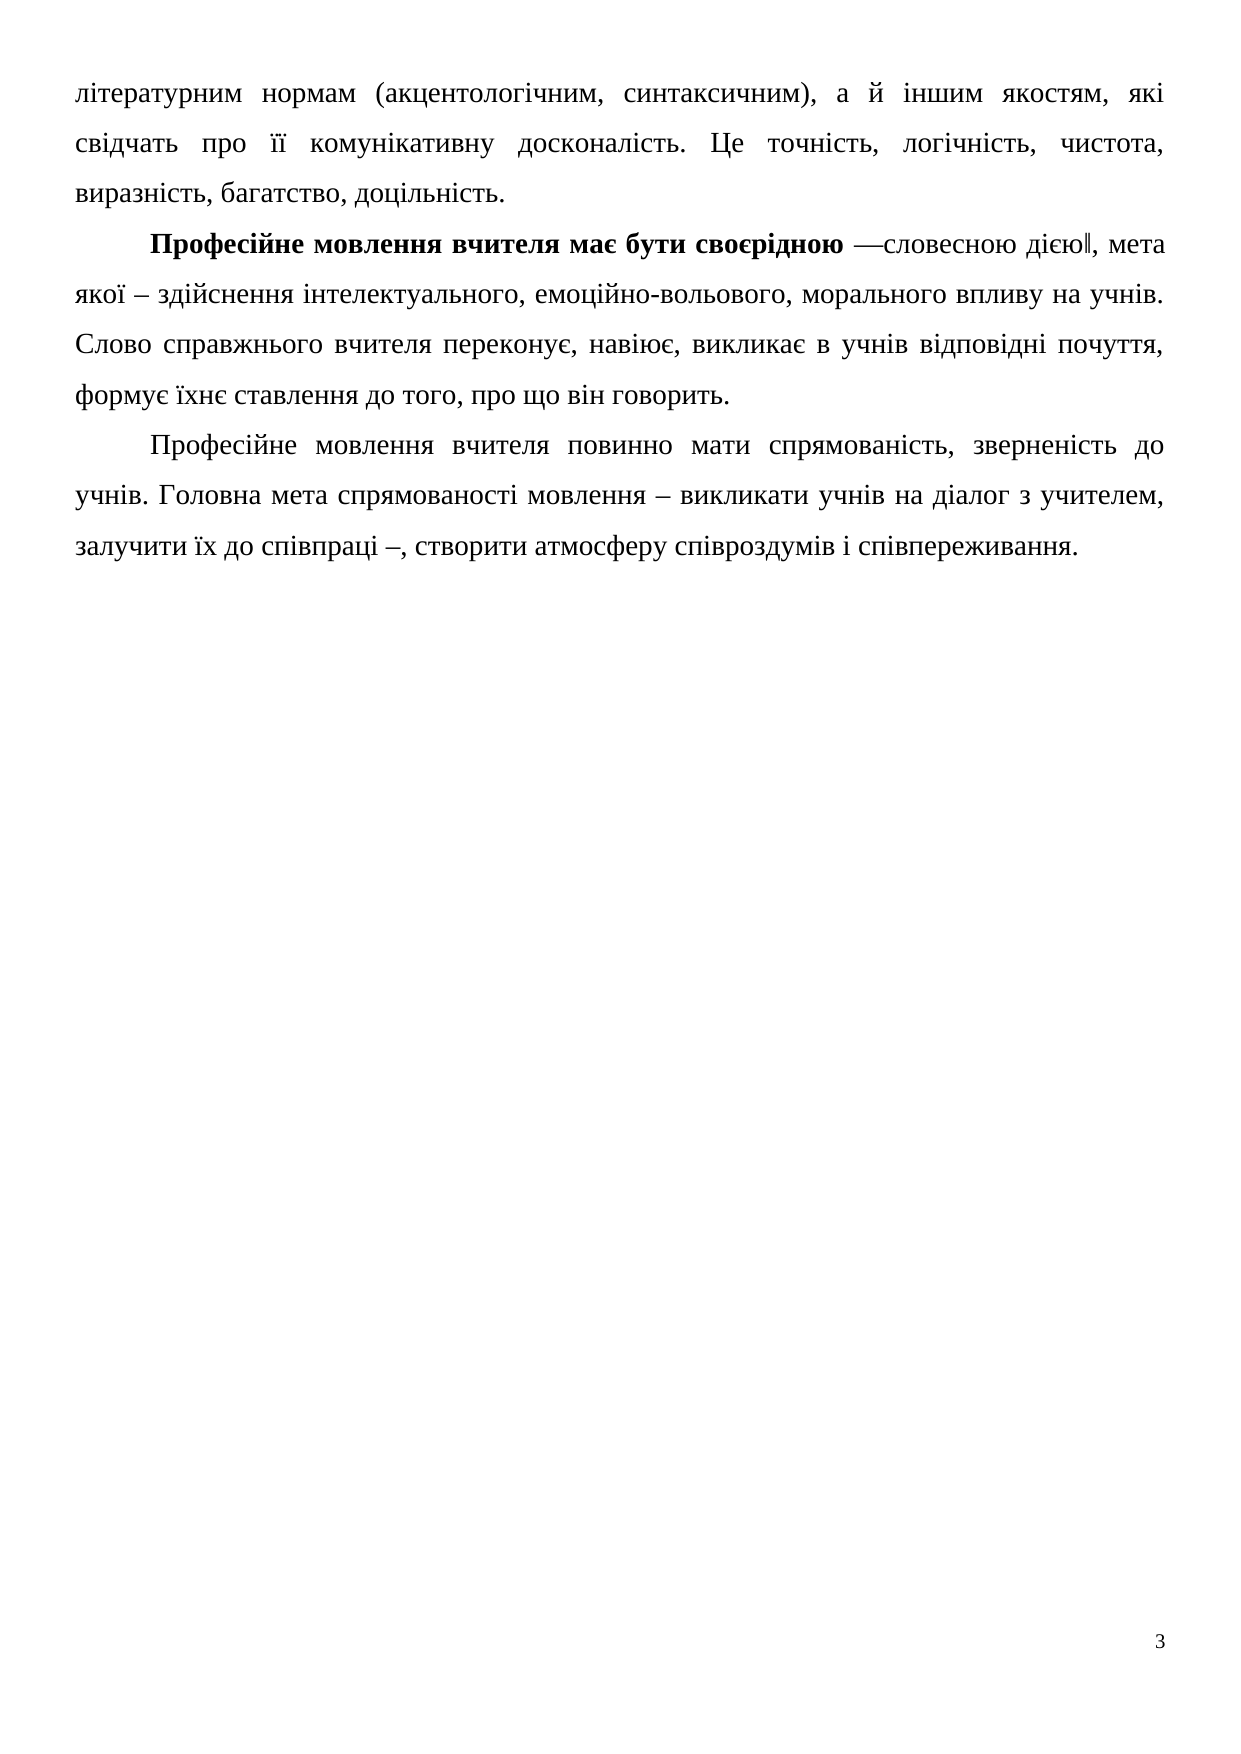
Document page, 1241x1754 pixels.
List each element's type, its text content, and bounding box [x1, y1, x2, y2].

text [75, 75, 1165, 209]
text Професійне мовлення вчителя має бути своєрідною ―словесною дією‖, мета якої – здійснення інтелектуального, емоційно-вольового, морального впливу на учнів. Слово справжнього вчителя переконує, навіює, викликає в учнів відповідні почуття, формує їхнє ставлення до того, про що він говорить. [75, 226, 1165, 410]
text Професійне мовлення вчителя повинно мати спрямованість, зверненість до учнів. Головна мета спрямованості мовлення – викликати учнів на діалог з учителем, залучити їх до співпраці –, створити атмосферу співроздумів і співпереживання. [75, 427, 1165, 561]
